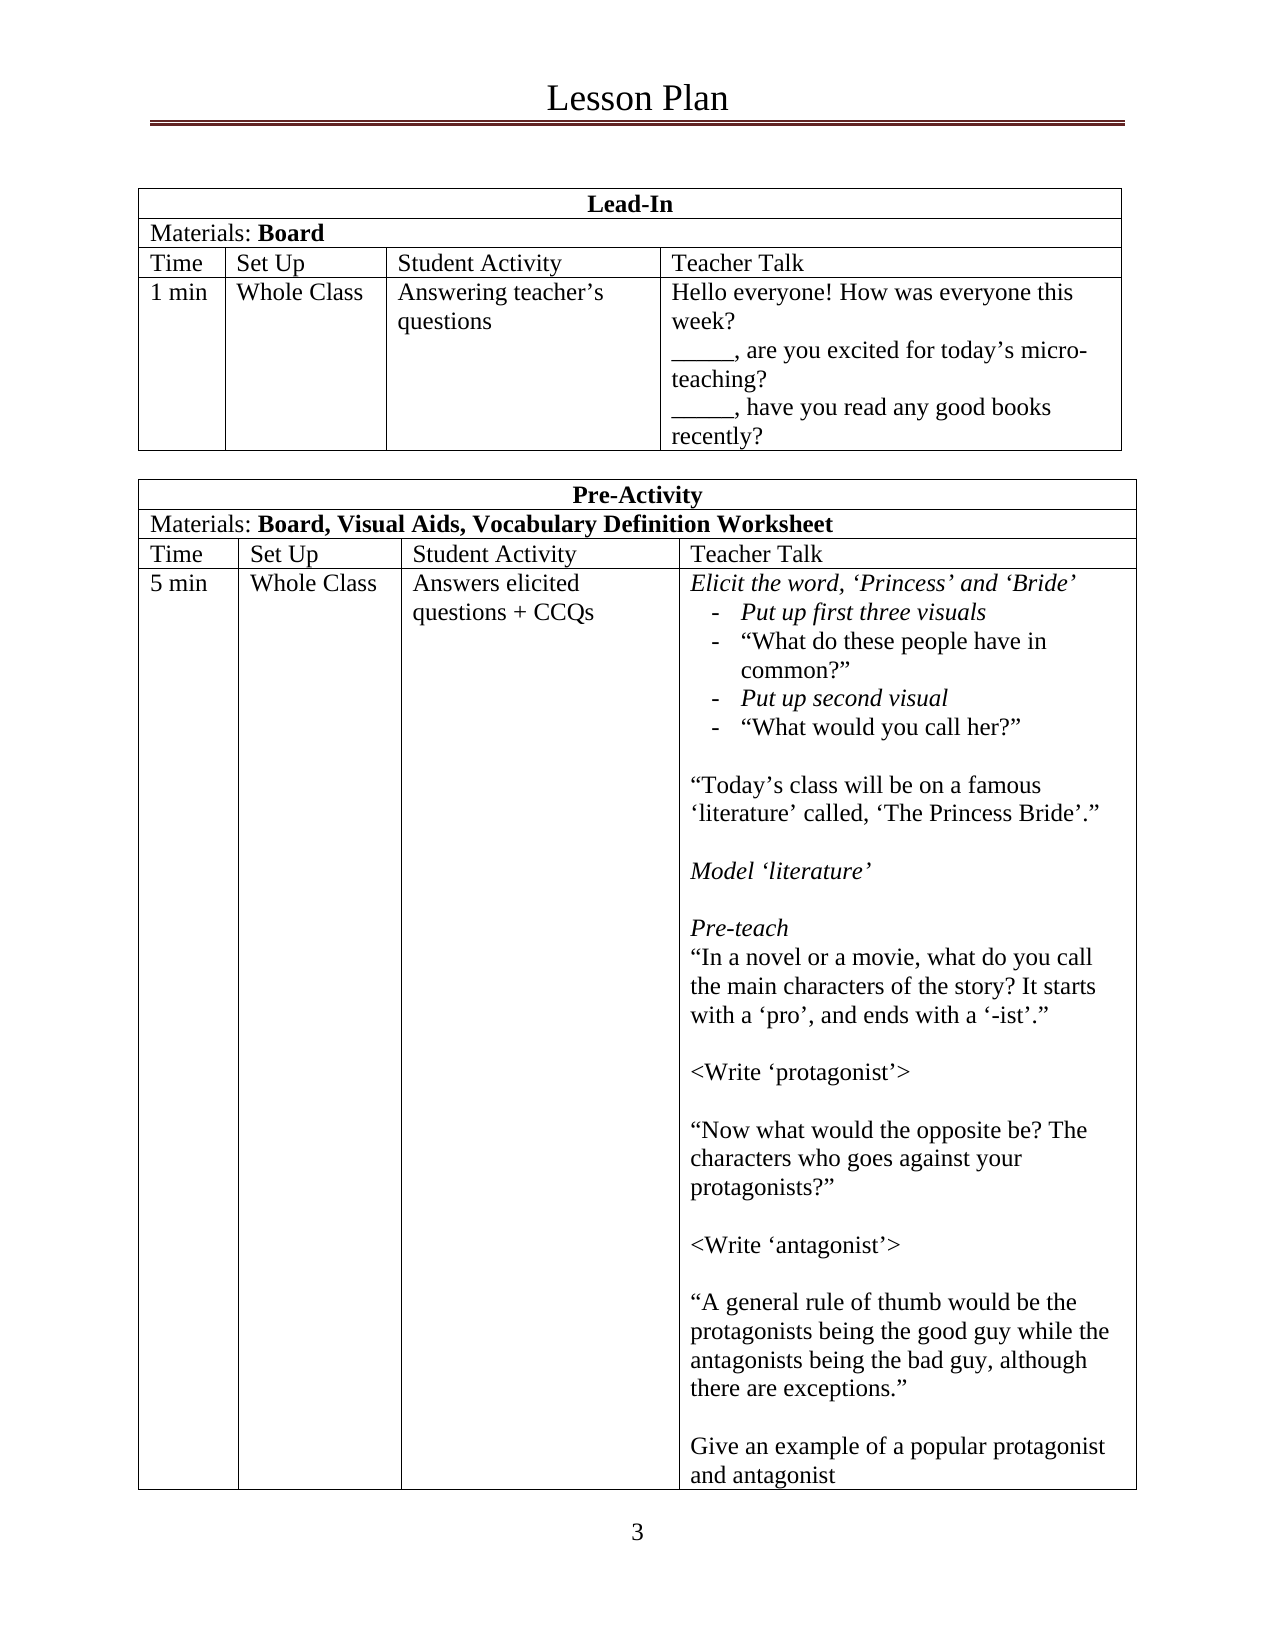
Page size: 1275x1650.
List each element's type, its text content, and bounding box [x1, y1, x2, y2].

table_cell Set Up [226, 248, 386, 277]
table_cell Whole Class [226, 278, 386, 450]
table_cell Materials: Board, Visual Aids, Vocabulary Definition Worksheet [139, 510, 1136, 538]
table_header Lead-In [139, 189, 1121, 218]
table_cell Whole Class Group [239, 569, 401, 1488]
table_cell Teacher Talk [661, 248, 1121, 277]
table_cell Set Up [239, 539, 401, 568]
table_cell Answering teacher’s questions [387, 278, 660, 450]
table_cell 5 min 3 min 2 min [139, 569, 238, 1488]
table_cell 1 min [139, 278, 225, 450]
table_cell Time [139, 248, 225, 277]
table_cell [680, 569, 1136, 1488]
table_cell Student Activity [402, 539, 679, 568]
table_cell Time [139, 539, 238, 568]
table_cell Hello everyone! How was everyone this week? _____, are you excited for today’s micro-teaching? _____, have you read any good books recently? [661, 278, 1121, 450]
table_cell Materials: Board [139, 219, 1121, 247]
table_cell Teacher Talk [680, 539, 1136, 568]
table_header Pre-Activity [139, 480, 1136, 509]
table_cell Student Activity [387, 248, 660, 277]
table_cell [402, 569, 679, 1488]
